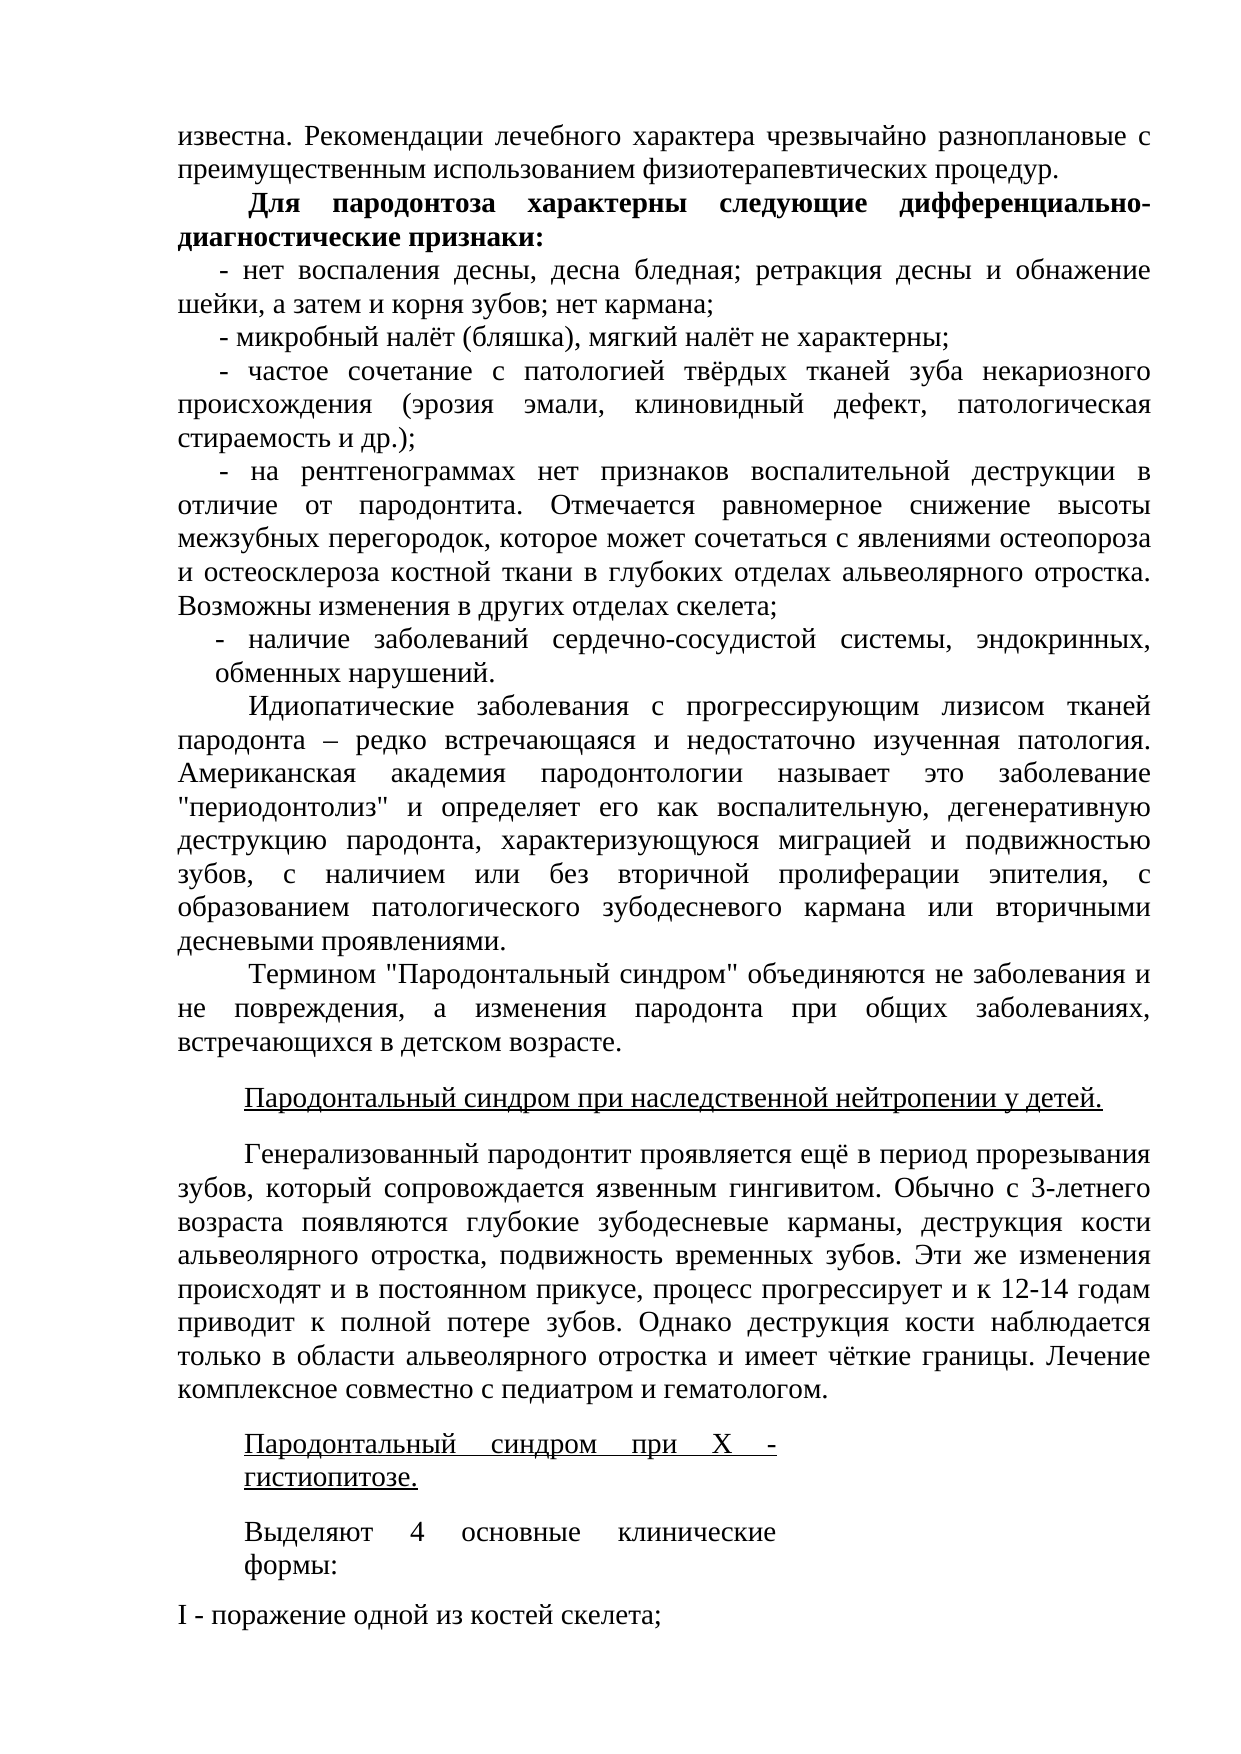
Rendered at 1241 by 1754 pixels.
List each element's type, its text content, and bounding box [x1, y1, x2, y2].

text - наличие заболеваний сердечно-сосудистой системы, эндокринных, обменных нарушений. [215, 621, 1152, 688]
text - микробный налёт (бляшка), мягкий налёт не характерны; [177, 319, 1152, 353]
text Генерализованный пародонтит проявляется ещё в период прорезывания зубов, который сопровождается язвенным гингивитом. Обычно с 3-летнего возраста появляются глубокие зубодесневые карманы, деструкция кости альвеолярного отростка, подвижность временных зубов. Эти же изменения происходят и в постоянном прикусе, процесс прогрессирует и к 12-14 годам приводит к полной потере зубов. Однако деструкция кости наблюдается только в области альвеолярного отростка и имеет чёткие границы. Лечение комплексное совместно с педиатром и гематологом. [177, 1137, 1152, 1405]
text Выделяют 4 основные клинические формы: [244, 1514, 777, 1581]
text Пародонтальный синдром при наследственной нейтропении у детей. [177, 1080, 1152, 1114]
text Идиопатические заболевания с прогрессирующим лизисом тканей пародонта – редко встречающаяся и недостаточно изученная патология. Американская академия пародонтологии называет это заболевание "периодонтолиз" и определяет его как воспалительную, дегенеративную деструкцию пародонта, характеризующуюся миграцией и подвижностью зубов, с наличием или без вторичной пролиферации эпителия, с образованием патологического зубодесневого кармана или вторичными десневыми проявлениями. [177, 688, 1152, 957]
text Для пародонтоза характерны следующие дифференциально-диагностические признаки: [177, 185, 1152, 252]
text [177, 118, 1152, 185]
text - нет воспаления десны, десна бледная; ретракция десны и обнажение шейки, а затем и корня зубов; нет кармана; [177, 252, 1152, 319]
text I - поражение одной из костей скелета; [177, 1597, 1152, 1631]
text - частое сочетание с патологией твёрдых тканей зуба некариозного происхождения (эрозия эмали, клиновидный дефект, патологическая стираемость и др.); [177, 353, 1152, 453]
text Пародонтальный синдром при Х - гистиопитозе. [244, 1456, 777, 1493]
text Термином "Пародонтальный синдром" объединяются не заболевания и не повреждения, а изменения пародонта при общих заболеваниях, встречающихся в детском возрасте. [177, 957, 1152, 1057]
text - на рентгенограммах нет признаков воспалительной деструкции в отличие от пародонтита. Отмечается равномерное снижение высоты межзубных перегородок, которое может сочетаться с явлениями остеопороза и остеосклероза костной ткани в глубоких отделах альвеолярного отростка. Возможны изменения в других отделах скелета; [177, 453, 1152, 621]
text Пародонтальный синдром при Х - гистиопитозе. [244, 1426, 777, 1455]
